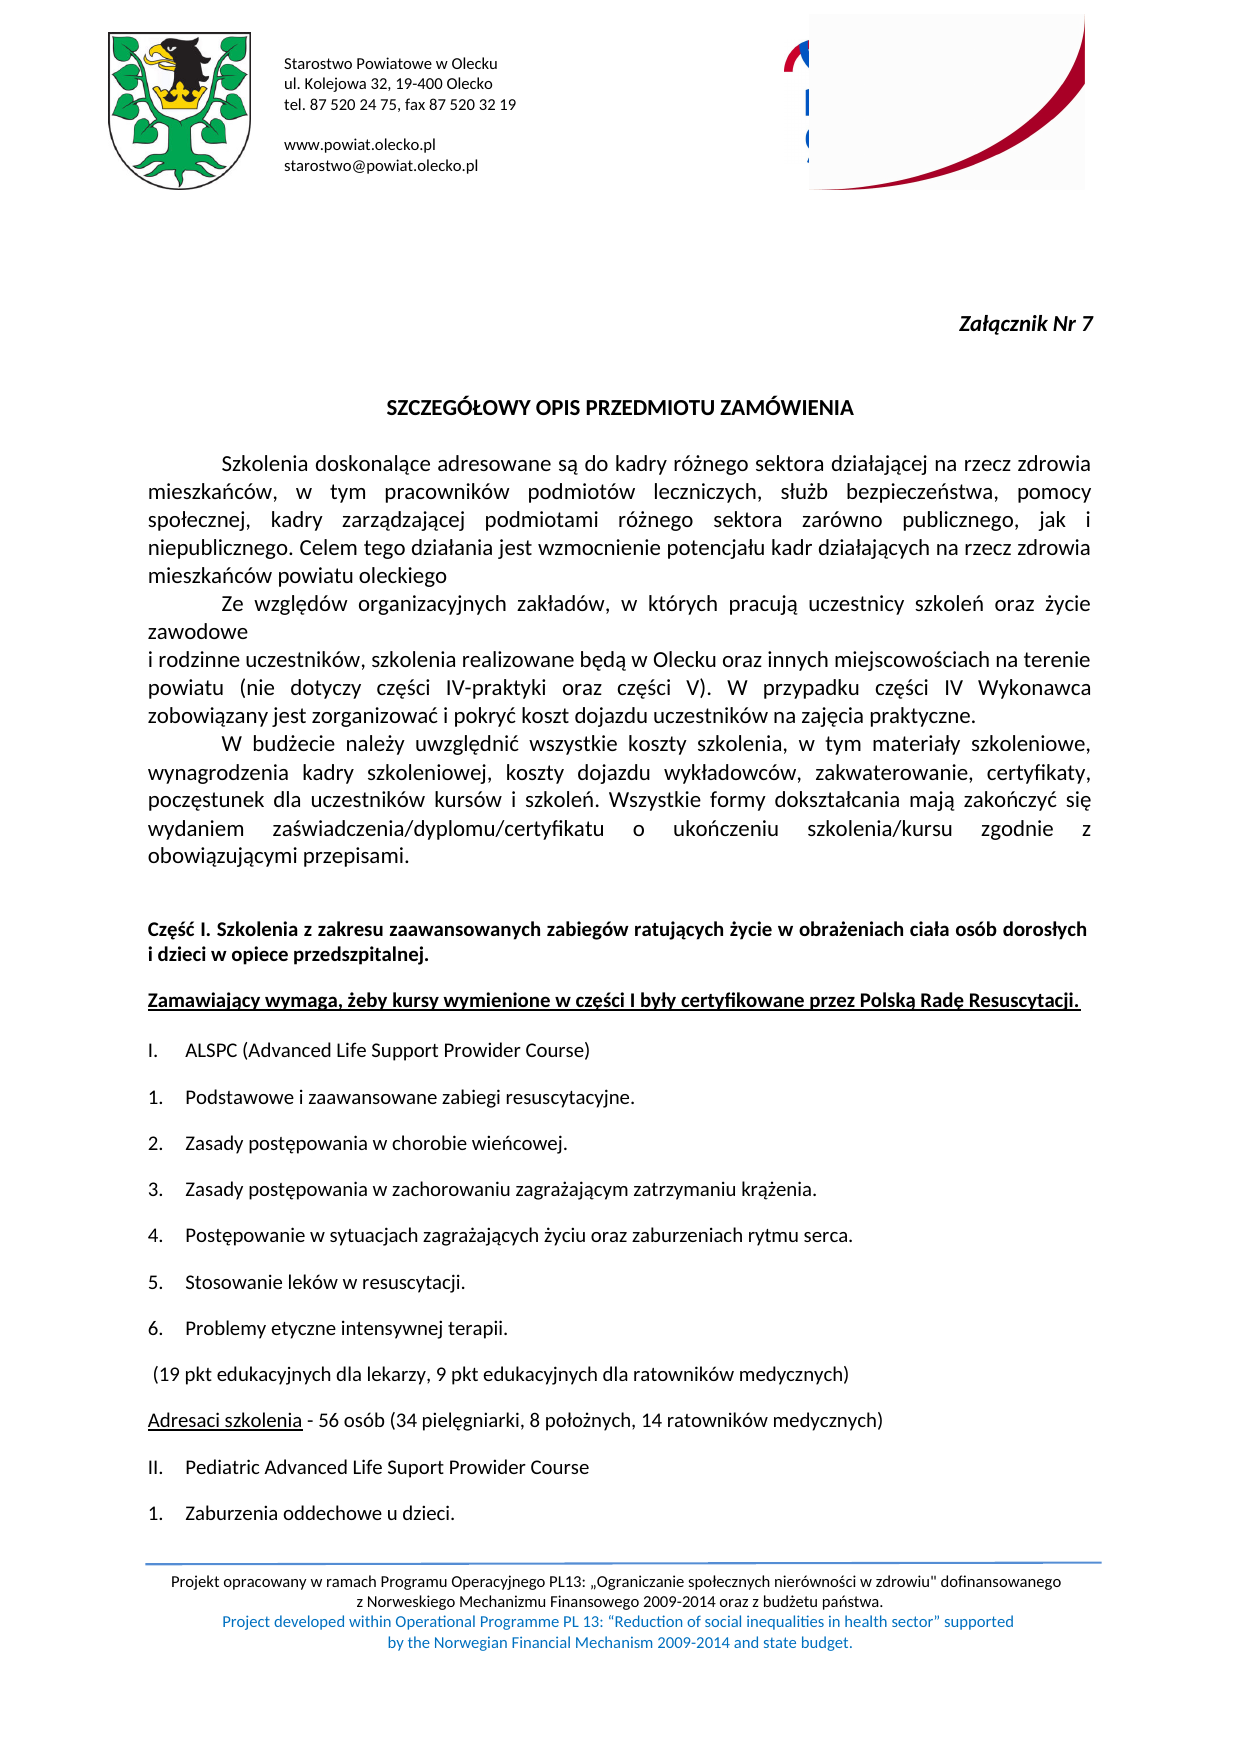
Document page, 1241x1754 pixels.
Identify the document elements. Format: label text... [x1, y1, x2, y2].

list Część I. Szkolenia z zakresu zaawansowanych zabiegów ratujących życie w obrażeniach ciała osób dorosłych i dzieci w opiece przedszpitalnej. [148, 916, 1094, 967]
list ALSPC (Advanced Life Support Prowider Course) [148, 1038, 1094, 1063]
list Problemy etyczne intensywnej terapii. [148, 1315, 1094, 1341]
text W budżecie należy uwzględnić wszystkie koszty szkolenia, w tym materiały szkoleniowe, wynagrodzenia kadry szkoleniowej, koszty dojazdu wykładowców, zakwaterowanie, certyfikaty, poczęstunek dla uczestników kursów i szkoleń. Wszystkie formy dokształcania mają zakończyć się wydaniem zaświadczenia/dyplomu/certyfikatu o ukończeniu szkolenia/kursu zgodnie z obowiązującymi przepisami. [148, 729, 1093, 870]
list Postępowanie w sytuacjach zagrażających życiu oraz zaburzeniach rytmu serca. [148, 1223, 1094, 1248]
text Załącznik Nr 7 [148, 309, 1093, 337]
list Zasady postępowania w chorobie wieńcowej. [148, 1130, 1094, 1156]
list Adresaci szkolenia - 56 osób (34 pielęgniarki, 8 położnych, 14 ratowników medycznych) [148, 1408, 1094, 1433]
list Pediatric Advanced Life Suport Prowider Course [148, 1454, 1094, 1479]
list (19 pkt edukacyjnych dla lekarzy, 9 pkt edukacyjnych dla ratowników medycznych) [148, 1361, 1094, 1387]
picture [108, 32, 251, 190]
list Stosowanie leków w resuscytacji. [148, 1269, 1094, 1294]
picture [784, 14, 1085, 190]
list Zaburzenia oddechowe u dzieci. [148, 1500, 1094, 1526]
text SZCZEGÓŁOWY OPIS PRZEDMIOTU ZAMÓWIENIA [148, 393, 1093, 421]
list Zasady postępowania w zachorowaniu zagrażającym zatrzymaniu krążenia. [148, 1176, 1094, 1202]
text Szkolenia doskonalące adresowane są do kadry różnego sektora działającej na rzecz zdrowia mieszkańców, w tym pracowników podmiotów leczniczych, służb bezpieczeństwa, pomocy społecznej, kadry zarządzającej podmiotami różnego sektora zarówno publicznego, jak i niepublicznego. Celem tego działania jest wzmocnienie potencjału kadr działających na rzecz zdrowia mieszkańców powiatu oleckiego [148, 449, 1093, 589]
text Ze względów organizacyjnych zakładów, w których pracują uczestnicy szkoleń oraz życie zawodowe i rodzinne uczestników, szkolenia realizowane będą w Olecku oraz innych miejscowościach na terenie powiatu (nie dotyczy części IV-praktyki oraz części V). W przypadku części IV Wykonawca zobowiązany jest zorganizować i pokryć koszt dojazdu uczestników na zajęcia praktyczne. [148, 589, 1093, 729]
list Podstawowe i zaawansowane zabiegi resuscytacyjne. [148, 1084, 1094, 1109]
text Zamawiający wymaga, żeby kursy wymienione w części I były certyfikowane przez Polską Radę Resuscytacji. [148, 988, 1093, 1013]
